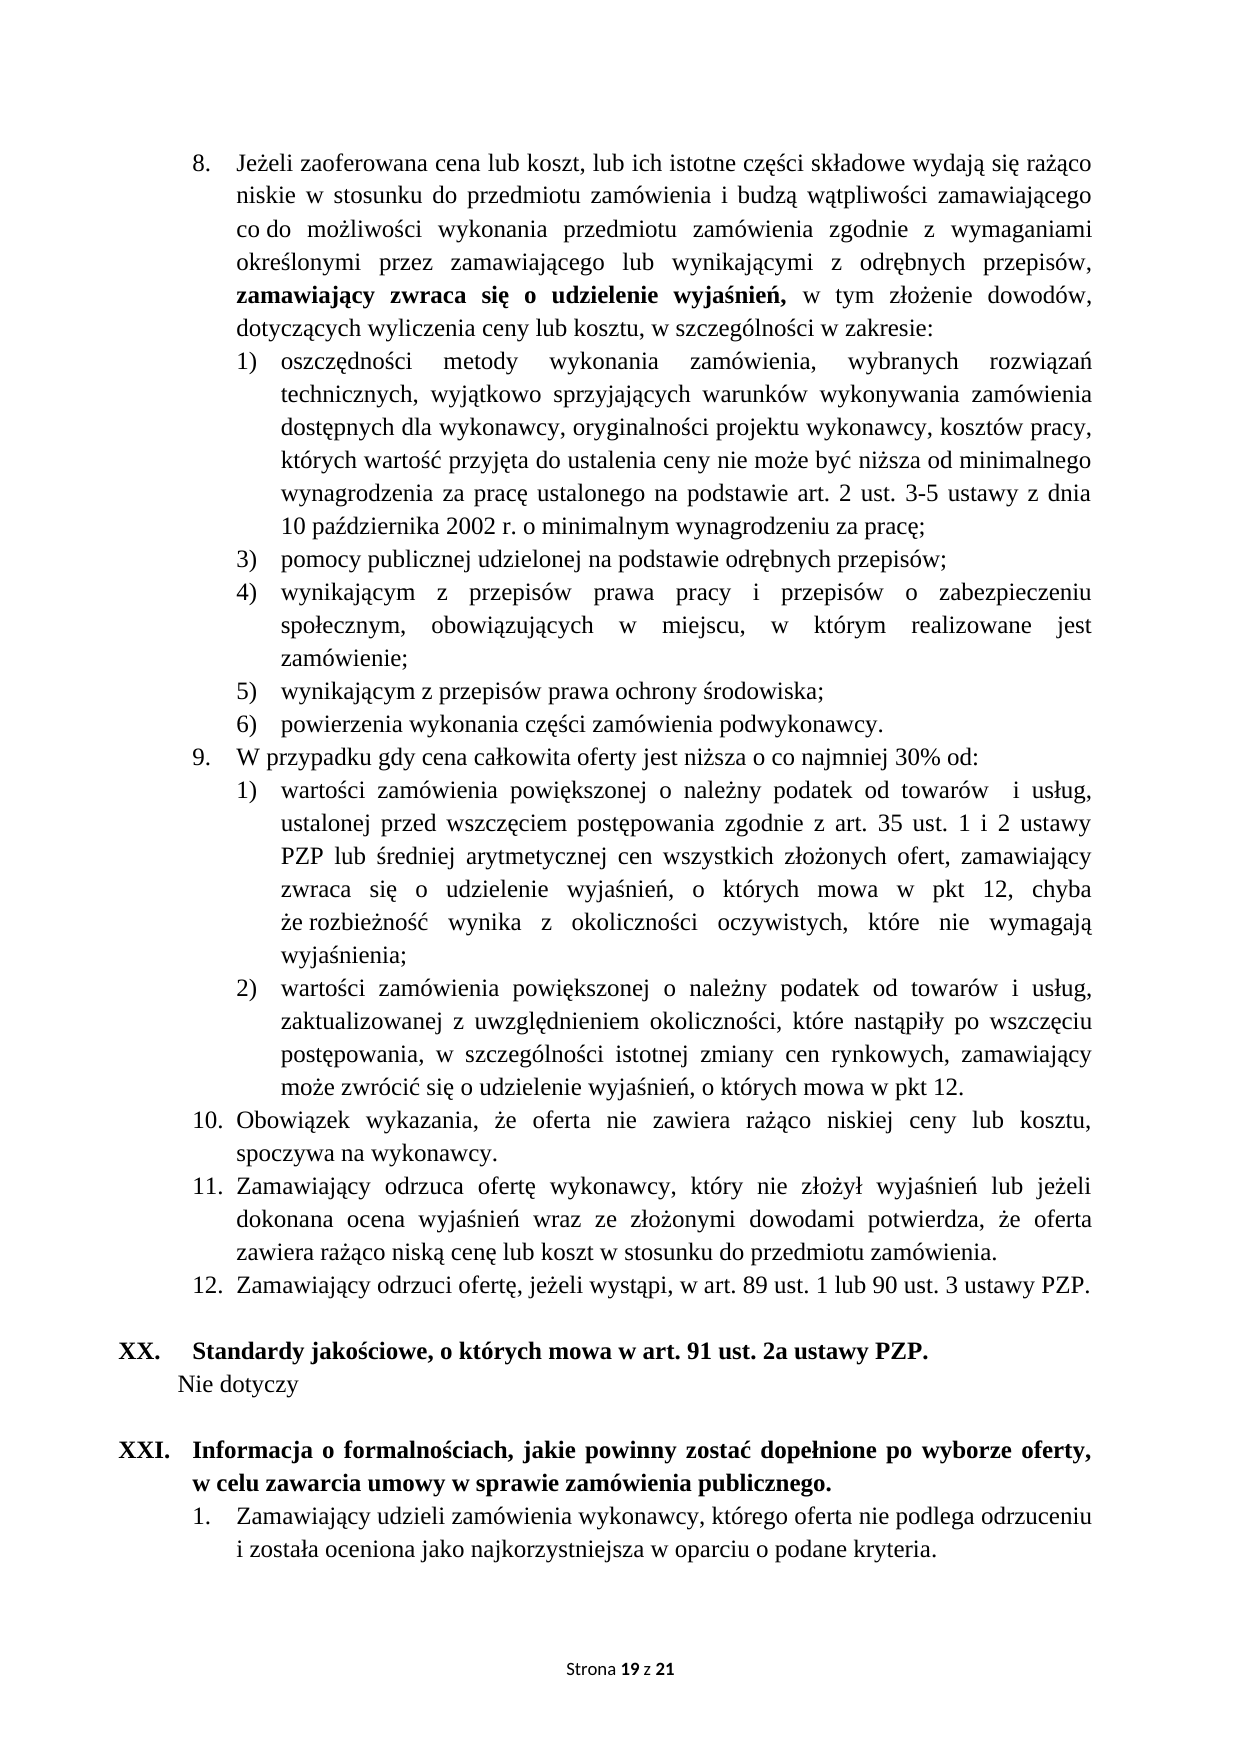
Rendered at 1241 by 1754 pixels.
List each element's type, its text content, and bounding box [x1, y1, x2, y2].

list wartości zamówienia powiększonej o należny podatek od towarów i usług, ustalonej przed wszczęciem postępowania zgodnie z art. 35 ust. 1 i 2 ustawy PZP lub średniej arytmetycznej cen wszystkich złożonych ofert, zamawiający zwraca się o udzielenie wyjaśnień, o których mowa w pkt 12, chyba że rozbieżność wynika z okoliczności oczywistych, które nie wymagają wyjaśnienia; [236, 775, 1093, 969]
list powierzenia wykonania części zamówienia podwykonawcy. [236, 709, 1093, 738]
list Informacja o formalnościach, jakie powinny zostać dopełnione po wyborze oferty, w celu zawarcia umowy w sprawie zamówienia publicznego. [118, 1435, 1093, 1497]
list pomocy publicznej udzielonej na podstawie odrębnych przepisów; [236, 544, 1093, 573]
list Standardy jakościowe, o których mowa w art. 91 ust. 2a ustawy PZP. [118, 1336, 1093, 1365]
list wynikającym z przepisów prawa ochrony środowiska; [236, 676, 1093, 705]
list Zamawiający odrzuci ofertę, jeżeli wystąpi, w art. 89 ust. 1 lub 90 ust. 3 ustawy PZP. [192, 1270, 1093, 1299]
list wynikającym z przepisów prawa pracy i przepisów o zabezpieczeniu społecznym, obowiązujących w miejscu, w którym realizowane jest zamówienie; [236, 577, 1093, 672]
list Zamawiający udzieli zamówienia wykonawcy, którego oferta nie podlega odrzuceniu i została oceniona jako najkorzystniejsza w oparciu o podane kryteria. [192, 1501, 1093, 1563]
list W przypadku gdy cena całkowita oferty jest niższa o co najmniej 30% od: [192, 742, 1093, 771]
list oszczędności metody wykonania zamówienia, wybranych rozwiązań technicznych, wyjątkowo sprzyjających warunków wykonywania zamówienia dostępnych dla wykonawcy, oryginalności projektu wykonawcy, kosztów pracy, których wartość przyjęta do ustalenia ceny nie może być niższa od minimalnego wynagrodzenia za pracę ustalonego na podstawie art. 2 ust. 3-5 ustawy z dnia 10 października 2002 r. o minimalnym wynagrodzeniu za pracę; [236, 346, 1093, 539]
list Jeżeli zaoferowana cena lub koszt, lub ich istotne części składowe wydają się rażąco niskie w stosunku do przedmiotu zamówienia i budzą wątpliwości zamawiającego co do możliwości wykonania przedmiotu zamówienia zgodnie z wymaganiami określonymi przez zamawiającego lub wynikającymi z odrębnych przepisów, zamawiający zwraca się o udzielenie wyjaśnień, w tym złożenie dowodów, dotyczących wyliczenia ceny lub kosztu, w szczególności w zakresie: [192, 148, 1093, 341]
list Nie dotyczy [177, 1369, 1093, 1398]
list Zamawiający odrzuca ofertę wykonawcy, który nie złożył wyjaśnień lub jeżeli dokonana ocena wyjaśnień wraz ze złożonymi dowodami potwierdza, że oferta zawiera rażąco niską cenę lub koszt w stosunku do przedmiotu zamówienia. [192, 1171, 1093, 1266]
list wartości zamówienia powiększonej o należny podatek od towarów i usług, zaktualizowanej z uwzględnieniem okoliczności, które nastąpiły po wszczęciu postępowania, w szczególności istotnej zmiany cen rynkowych, zamawiający może zwrócić się o udzielenie wyjaśnień, o których mowa w pkt 12. [236, 973, 1093, 1101]
list Obowiązek wykazania, że oferta nie zawiera rażąco niskiej ceny lub kosztu, spoczywa na wykonawcy. [192, 1105, 1093, 1167]
